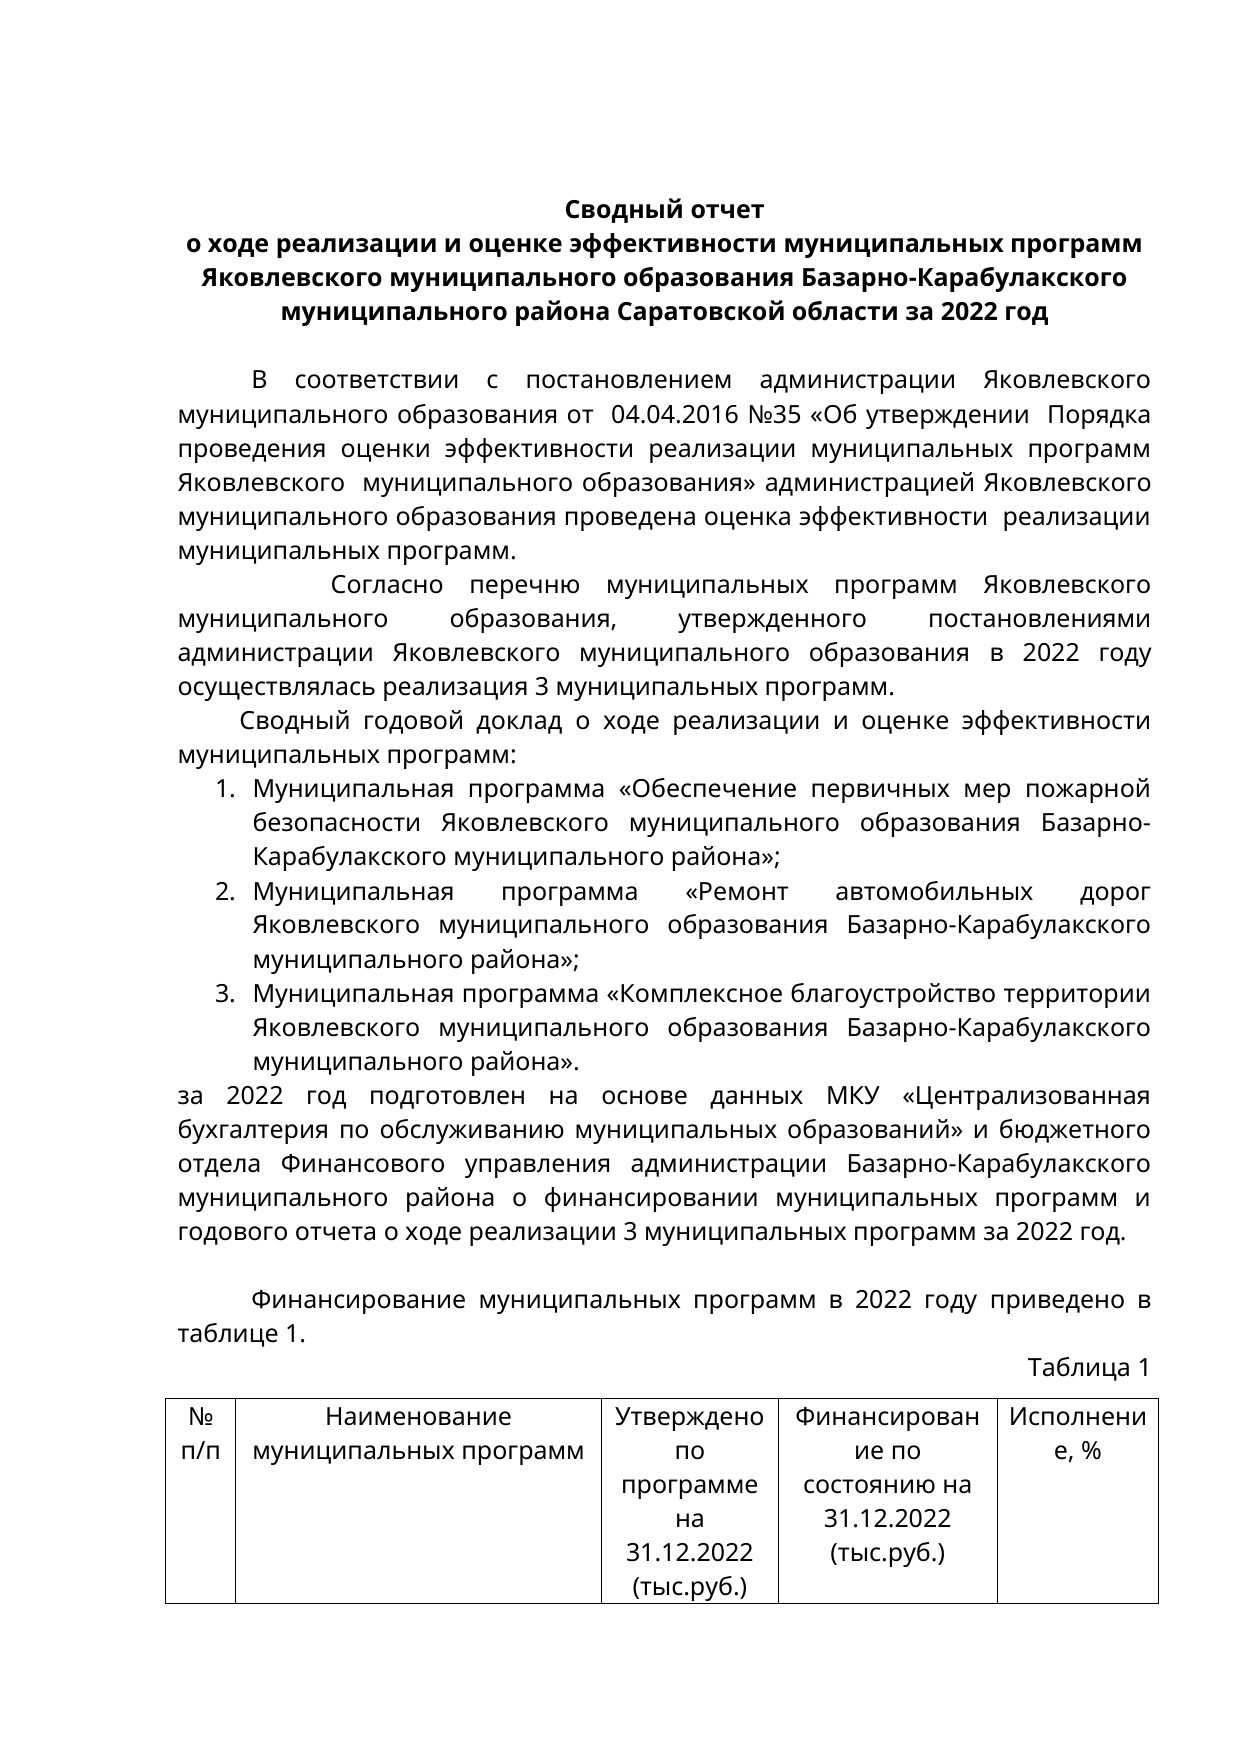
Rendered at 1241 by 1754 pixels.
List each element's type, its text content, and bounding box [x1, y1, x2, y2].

text Таблица 1 [177, 1350, 1152, 1384]
text за 2022 год подготовлен на основе данных МКУ «Централизованная бухгалтерия по обслуживанию муниципальных образований» и бюджетного отдела Финансового управления администрации Базарно-Карабулакского муниципального района о финансировании муниципальных программ и годового отчета о ходе реализации 3 муниципальных программ за 2022 год. [177, 1077, 1152, 1248]
table_header № п/п [166, 1399, 235, 1603]
table_header Финансирование по состоянию на 31.12.2022 (тыс.руб.) [779, 1399, 997, 1603]
text Сводный отчет [177, 192, 1152, 226]
list Муниципальная программа «Обеспечение первичных мер пожарной безопасности Яковлевского муниципального образования Базарно-Карабулакского муниципального района»; [215, 771, 1152, 873]
text В соответствии с постановлением администрации Яковлевского муниципального образования от 04.04.2016 №35 «Об утверждении Порядка проведения оценки эффективности реализации муниципальных программ Яковлевского муниципального образования» администрацией Яковлевского муниципального образования проведена оценка эффективности реализации муниципальных программ. [177, 362, 1152, 567]
table_header Наименование муниципальных программ [236, 1399, 601, 1603]
text Согласно перечню муниципальных программ Яковлевского муниципального образования, утвержденного постановлениями администрации Яковлевского муниципального образования в 2022 году осуществлялась реализация 3 муниципальных программ. [177, 567, 1152, 703]
list Муниципальная программа «Комплексное благоустройство территории Яковлевского муниципального образования Базарно-Карабулакского муниципального района». [215, 975, 1152, 1077]
table_header Утверждено по программе на 31.12.2022 (тыс.руб.) [602, 1399, 778, 1603]
text Финансирование муниципальных программ в 2022 году приведено в таблице 1. [177, 1282, 1152, 1350]
table_header Исполнение, % [998, 1399, 1158, 1603]
text о ходе реализации и оценке эффективности муниципальных программ [177, 226, 1152, 260]
text Сводный годовой доклад о ходе реализации и оценке эффективности муниципальных программ: [177, 703, 1152, 771]
text Яковлевского муниципального образования Базарно-Карабулакского муниципального района Саратовской области за 2022 год [177, 260, 1152, 328]
list Муниципальная программа «Ремонт автомобильных дорог Яковлевского муниципального образования Базарно-Карабулакского муниципального района»; [215, 873, 1152, 975]
